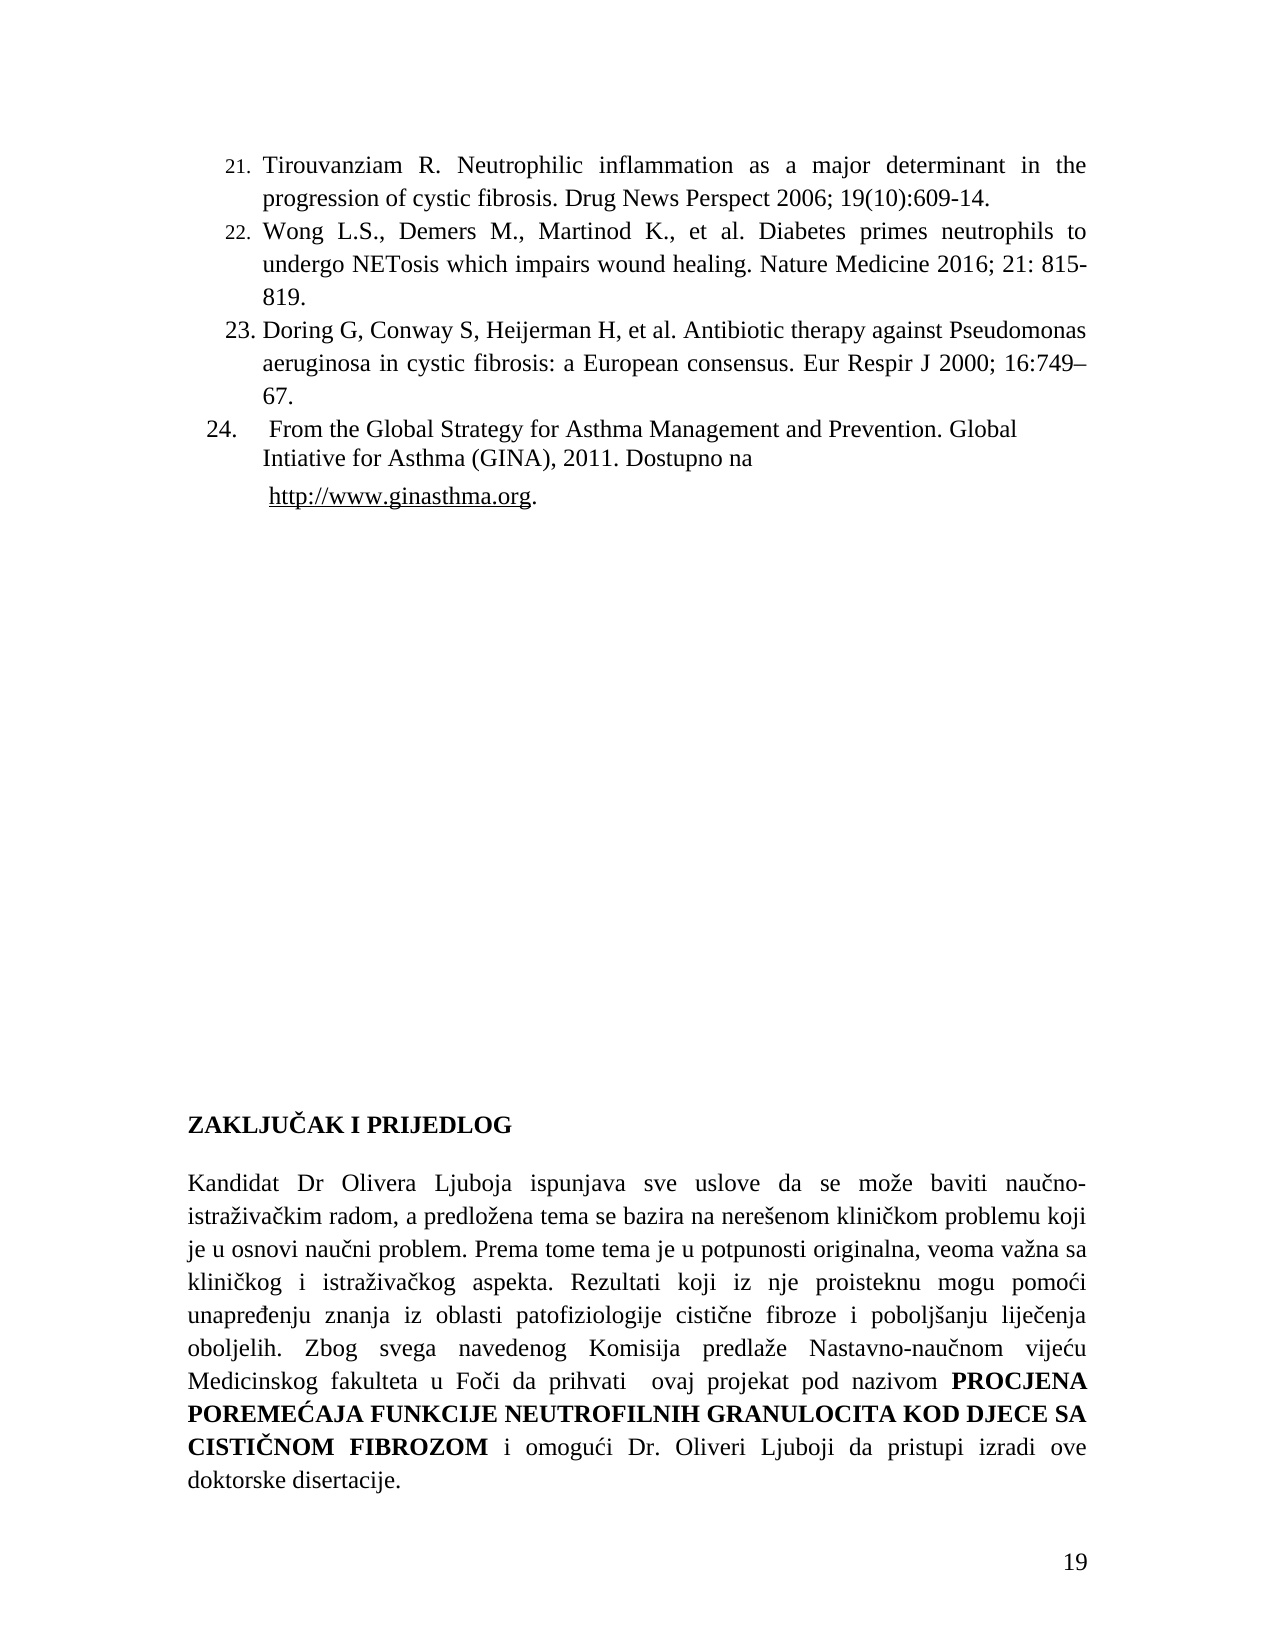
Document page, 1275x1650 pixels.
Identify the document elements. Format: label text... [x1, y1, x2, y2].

list Tirouvanziam R. Neutrophilic inflammation as a major determinant in the progression of cystic fibrosis. Drug News Perspect 2006; 19(10):609-14. [225, 150, 1087, 212]
list From the Global Strategy for Asthma Management and Prevention. Global Intiative for Asthma (GINA), 2011. Dostupno na [206, 414, 1087, 472]
list Doring G, Conway S, Heijerman H, et al. Antibiotic therapy against Pseudomonas aeruginosa in cystic fibrosis: a European consensus. Eur Respir J 2000; 16:749–67. [225, 315, 1087, 410]
text http://www.ginasthma.org. [225, 481, 1087, 510]
text ZAKLJUČAK I PRIJEDLOG [187, 1110, 1087, 1138]
list Wong L.S., Demers M., Martinod K., et al. Diabetes primes neutrophils to undergo NETosis which impairs wound healing. Nature Medicine 2016; 21: 815-819. [225, 216, 1087, 311]
text Kandidat Dr Olivera Ljuboja ispunjava sve uslove da se može baviti naučno-istraživačkim radom, a predložena tema se bazira na nerešenom kliničkom problemu koji je u osnovi naučni problem. Prema tome tema je u potpunosti originalna, veoma važna sa kliničkog i istraživačkog aspekta. Rezultati koji iz nje proisteknu mogu pomoći unapređenju znanja iz oblasti patofiziologije cistične fibroze i poboljšanju liječenja oboljelih. Zbog svega navedenog Komisija predlaže Nastavno-naučnom vijeću Medicinskog fakulteta u Foči da prihvati ovaj projekat pod nazivom PROCJENA POREMEĆAJA FUNKCIJE NEUTROFILNIH GRANULOCITA KOD DJECE SA CISTIČNOM FIBROZOM i omogući Dr. Oliveri Ljuboji da pristupi izradi ove doktorske disertacije. [187, 1168, 1087, 1494]
